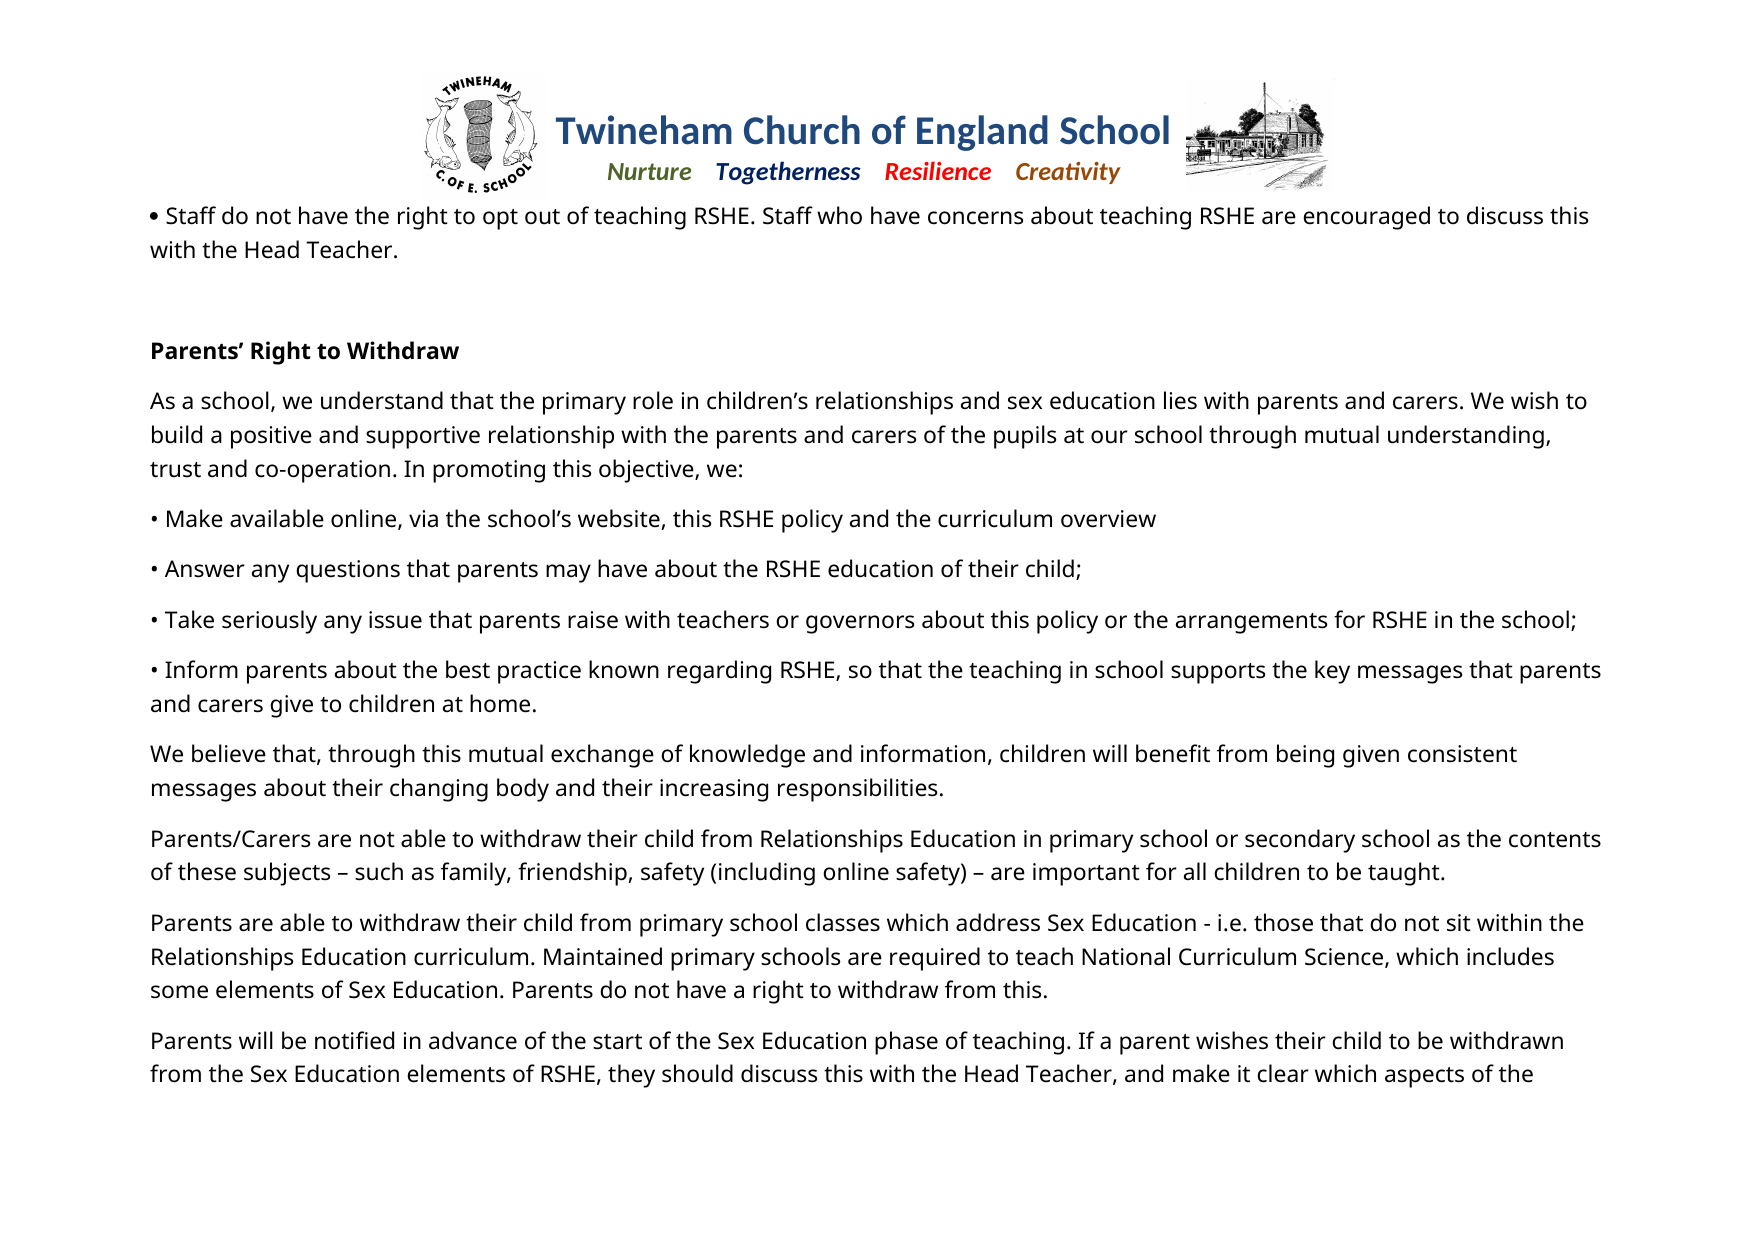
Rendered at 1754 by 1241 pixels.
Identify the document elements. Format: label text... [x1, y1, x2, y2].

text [150, 1024, 1604, 1089]
text Parents’ Right to Withdraw [150, 334, 1604, 366]
text Parents/Carers are not able to withdraw their child from Relationships Education in primary school or secondary school as the contents of these subjects – such as family, friendship, safety (including online safety) – are important for all children to be taught. [150, 822, 1604, 887]
text • Take seriously any issue that parents raise with teachers or governors about this policy or the arrangements for RSHE in the school; [150, 604, 1604, 635]
text • Inform parents about the best practice known regarding RSHE, so that the teaching in school supports the key messages that parents and carers give to children at home. [150, 654, 1604, 719]
text Parents are able to withdraw their child from primary school classes which address Sex Education - i.e. those that do not sit within the Relationships Education curriculum. Maintained primary schools are required to teach National Curriculum Science, which includes some elements of Sex Education. Parents do not have a right to withdraw from this. [150, 907, 1604, 1005]
text • Make available online, via the school’s website, this RSHE policy and the curriculum overview [150, 503, 1604, 534]
text We believe that, through this mutual exchange of knowledge and information, children will benefit from being given consistent messages about their changing body and their increasing responsibilities. [150, 738, 1604, 803]
text Staff do not have the right to opt out of teaching RSHE. Staff who have concerns about teaching RSHE are encouraged to discuss this with the Head Teacher. [150, 200, 1604, 265]
text • Answer any questions that parents may have about the RSHE education of their child; [150, 553, 1604, 584]
text As a school, we understand that the primary role in children’s relationships and sex education lies with parents and carers. We wish to build a positive and supportive relationship with the parents and carers of the pupils at our school through mutual understanding, trust and co-operation. In promoting this objective, we: [150, 385, 1604, 484]
